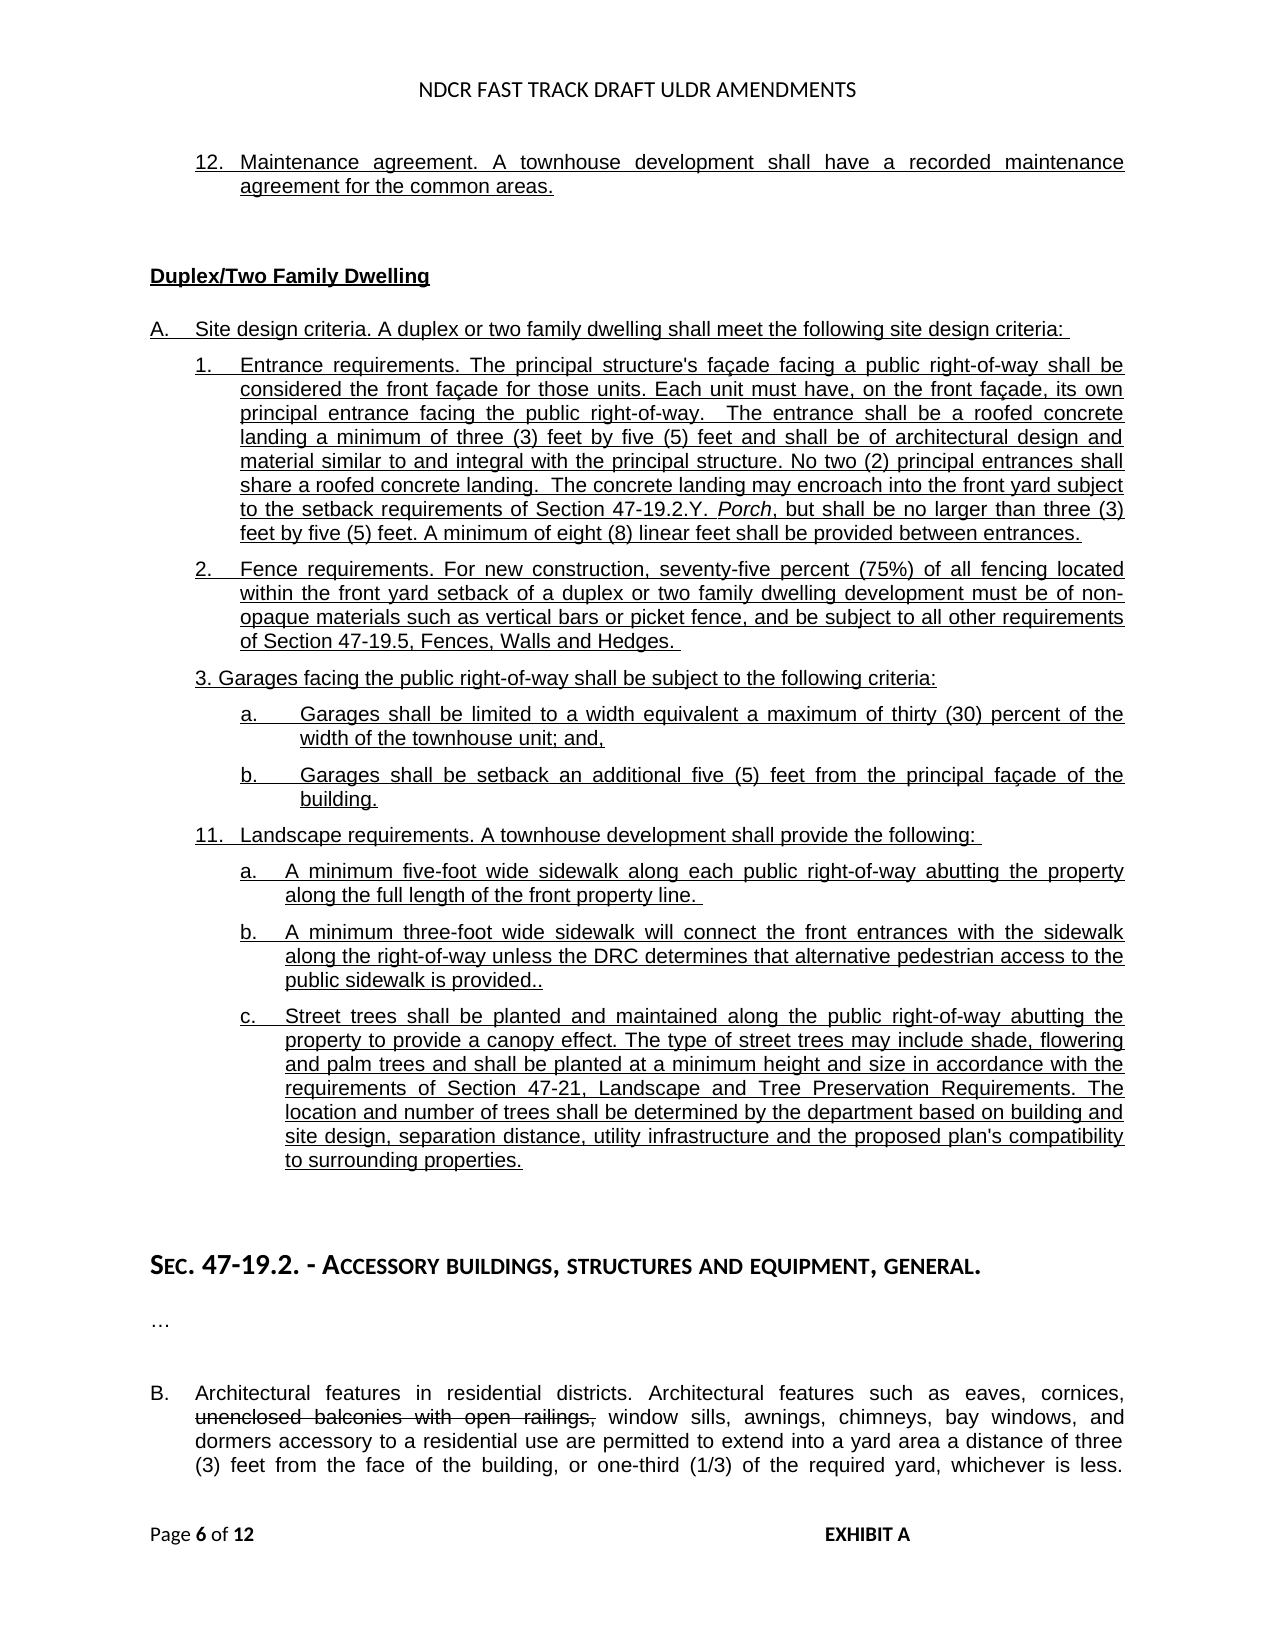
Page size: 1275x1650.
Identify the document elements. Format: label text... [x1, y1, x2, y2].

list b. A minimum three-foot wide sidewalk will connect the front entrances with the sidewalk along the right-of-way unless the DRC determines that alternative pedestrian access to the public sidewalk is provided.. [240, 942, 1125, 992]
list A. Site design criteria. A duplex or two family dwelling shall meet the following site design criteria: [150, 317, 1125, 341]
list a. A minimum five-foot wide sidewalk along each public right-of-way abutting the property along the full length of the front property line. [240, 881, 1125, 907]
list a. A minimum five-foot wide sidewalk along each public right-of-way abutting the property along the full length of the front property line. [240, 859, 1125, 880]
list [150, 1381, 1125, 1477]
list a. Garages shall be limited to a width equivalent a maximum of thirty (30) percent of the width of the townhouse unit; and, [240, 702, 1125, 723]
text Duplex/Two Family Dwelling [150, 263, 1125, 287]
list 12. Maintenance agreement. A townhouse development shall have a recorded maintenance agreement for the common areas. [195, 150, 1125, 171]
list b. Garages shall be setback an additional five (5) feet from the principal façade of the building. [240, 762, 1125, 783]
list 2. Fence requirements. For new construction, seventy-five percent (75%) of all fencing located within the front yard setback of a duplex or two family dwelling development must be of non-opaque materials such as vertical bars or picket fence, and be subject to all other requirements of Section 47-19.5, Fences, Walls and Hedges. [195, 579, 1125, 653]
list b. Garages shall be setback an additional five (5) feet from the principal façade of the building. [240, 784, 1125, 810]
list c. Street trees shall be planted and maintained along the public right-of-way abutting the property to provide a canopy effect. The type of street trees may include shade, flowering and palm trees and shall be planted at a minimum height and size in accordance with the requirements of Section 47-21, Landscape and Tree Preservation Requirements. The location and number of trees shall be determined by the department based on building and site design, separation distance, utility infrastructure and the proposed plan's compatibility to surrounding properties. [240, 1026, 1125, 1172]
list … [150, 1308, 1125, 1332]
list 11. Landscape requirements. A townhouse development shall provide the following: [195, 823, 1125, 847]
list a. Garages shall be limited to a width equivalent a maximum of thirty (30) percent of the width of the townhouse unit; and, [240, 724, 1125, 750]
text Sec. 47-19.2. - Accessory buildings, structures and equipment, general. [150, 1246, 1125, 1282]
list 12. Maintenance agreement. A townhouse development shall have a recorded maintenance agreement for the common areas. [195, 172, 1125, 198]
list 3. Garages facing the public right-of-way shall be subject to the following criteria: [195, 666, 1125, 689]
list 1. Entrance requirements. The principal structure's façade facing a public right-of-way shall be considered the front façade for those units. Each unit must have, on the front façade, its own principal entrance facing the public right-of-way. The entrance shall be a roofed concrete landing a minimum of three (3) feet by five (5) feet and shall be of architectural design and material similar to and integral with the principal structure. No two (2) principal entrances shall share a roofed concrete landing. The concrete landing may encroach into the front yard subject to the setback requirements of Section 47-19.2.Y. Porch, but shall be no larger than three (3) feet by five (5) feet. A minimum of eight (8) linear feet shall be provided between entrances. [195, 375, 1125, 545]
list b. A minimum three-foot wide sidewalk will connect the front entrances with the sidewalk along the right-of-way unless the DRC determines that alternative pedestrian access to the public sidewalk is provided.. [240, 920, 1125, 941]
